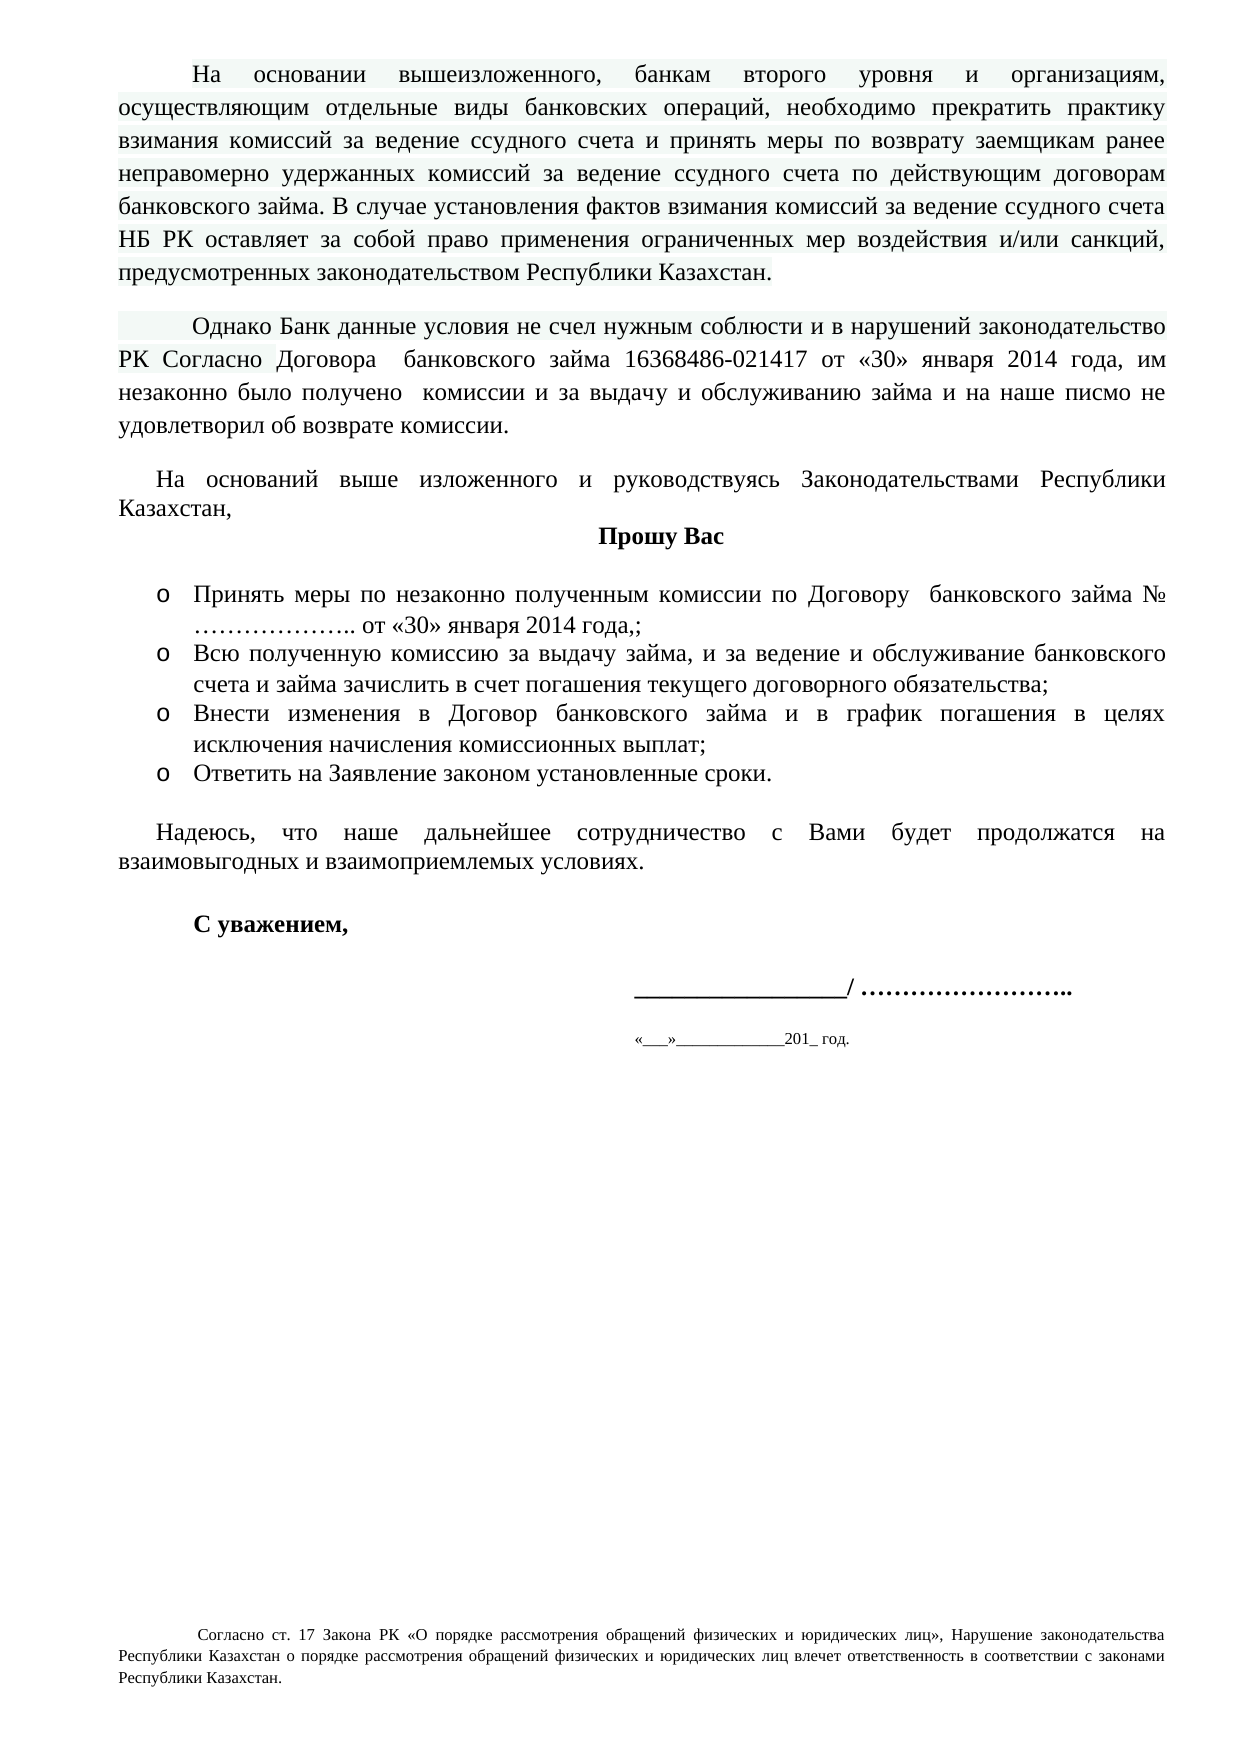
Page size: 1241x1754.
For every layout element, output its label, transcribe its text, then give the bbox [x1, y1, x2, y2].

text _________________/ …………………….. [562, 972, 1167, 1000]
text На основании вышеизложенного, банкам второго уровня и организациям, осуществляющим отдельные виды банковских операций, необходимо прекратить практику взимания комиссий за ведение ссудного счета и принять меры по возврату заемщикам ранее неправомерно удержанных комиссий за ведение ссудного счета по действующим договорам банковского займа. В случае установления фактов взимания комиссий за ведение ссудного счета НБ РК оставляет за собой право применения ограниченных мер воздействия и/или санкций, предусмотренных законодательством Республики Казахстан. [118, 253, 1167, 286]
text «___»_____________201_ год. [561, 1029, 1167, 1048]
text Надеюсь, что наше дальнейшее сотрудничество с Вами будет продолжатся на взаимовыгодных и взаимоприемлемых условиях. [118, 817, 1167, 875]
list Внести изменения в Договор банковского займа и в график погашения в целях исключения начисления комиссионных выплат; [156, 698, 1167, 758]
text На оснований выше изложенного и руководствуясь Законодательствами Республики Казахстан, [118, 464, 1167, 521]
text На основании вышеизложенного, банкам второго уровня и организациям, осуществляющим отдельные виды банковских операций, необходимо прекратить практику взимания комиссий за ведение ссудного счета и принять меры по возврату заемщикам ранее неправомерно удержанных комиссий за ведение ссудного счета по действующим договорам банковского займа. В случае установления фактов взимания комиссий за ведение ссудного счета НБ РК оставляет за собой право применения ограниченных мер воздействия и/или санкций, предусмотренных законодательством Республики Казахстан. [118, 59, 1167, 92]
text С уважением, [193, 909, 1167, 938]
text Прошу Вас [118, 521, 1167, 550]
text Согласно ст. 17 Закона РК «О порядке рассмотрения обращений физических и юридических лиц», Нарушение законодательства Республики Казахстан о порядке рассмотрения обращений физических и юридических лиц влечет ответственность в соответствии с законами Республики Казахстан. [118, 1623, 1167, 1688]
list Всю полученную комиссию за выдачу займа, и за ведение и обслуживание банковского счета и займа зачислить в счет погашения текущего договорного обязательства; [156, 638, 1167, 698]
list Ответить на Заявление законом установленные сроки. [156, 758, 1167, 788]
text Однако Банк данные условия не счел нужным соблюсти и в нарушений законодательство РК Согласно Договора банковского займа 16368486-021417 от «30» января 2014 года, им незаконно было получено комиссии и за выдачу и обслуживанию займа и на наше писмо не удовлетворил об возврате комиссии. [118, 340, 1167, 439]
list Принять меры по незаконно полученным комиссии по Договору банковского займа № ……………….. от «30» января 2014 года,; [156, 579, 1167, 638]
